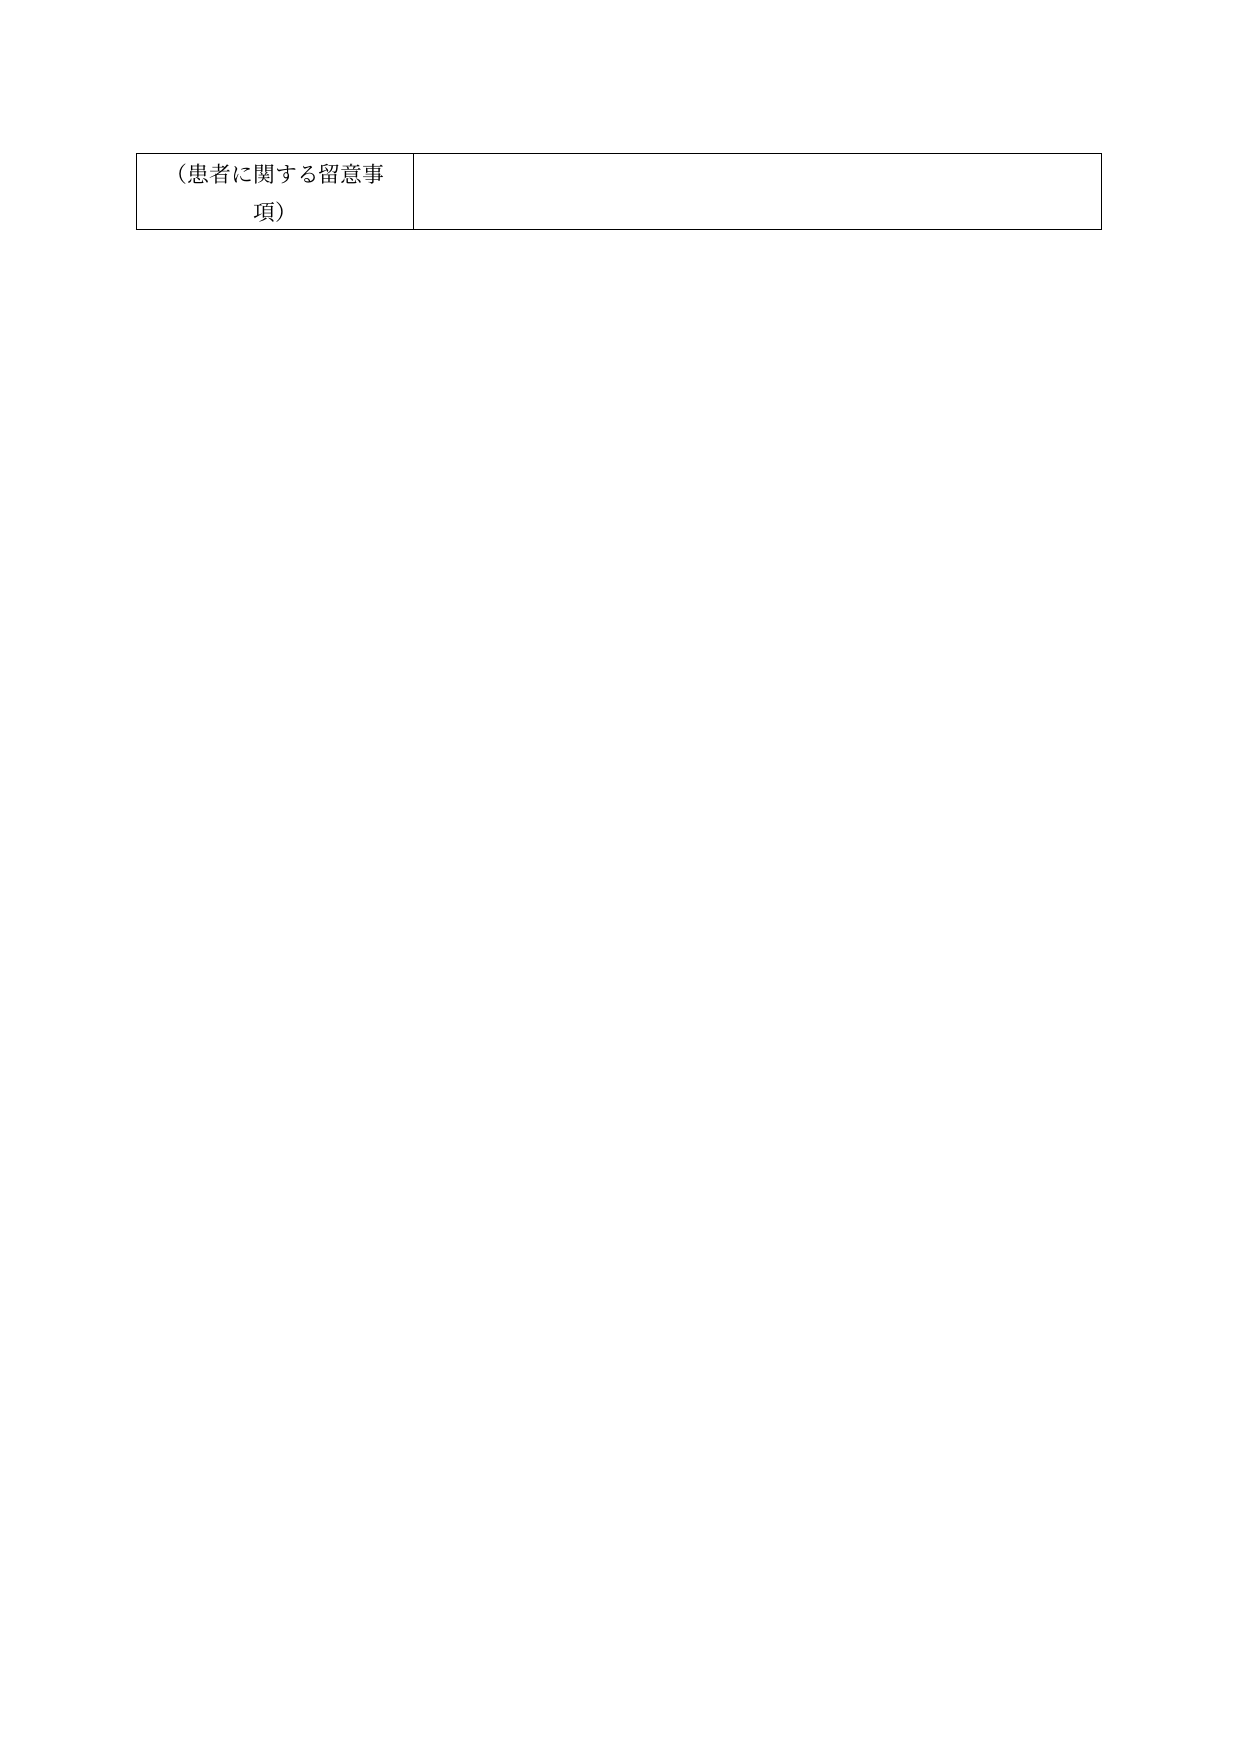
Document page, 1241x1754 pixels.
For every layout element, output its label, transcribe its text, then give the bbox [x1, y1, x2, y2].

table_cell 備考 （患者に関する留意事項） [137, 154, 413, 229]
table_cell [414, 154, 1101, 229]
